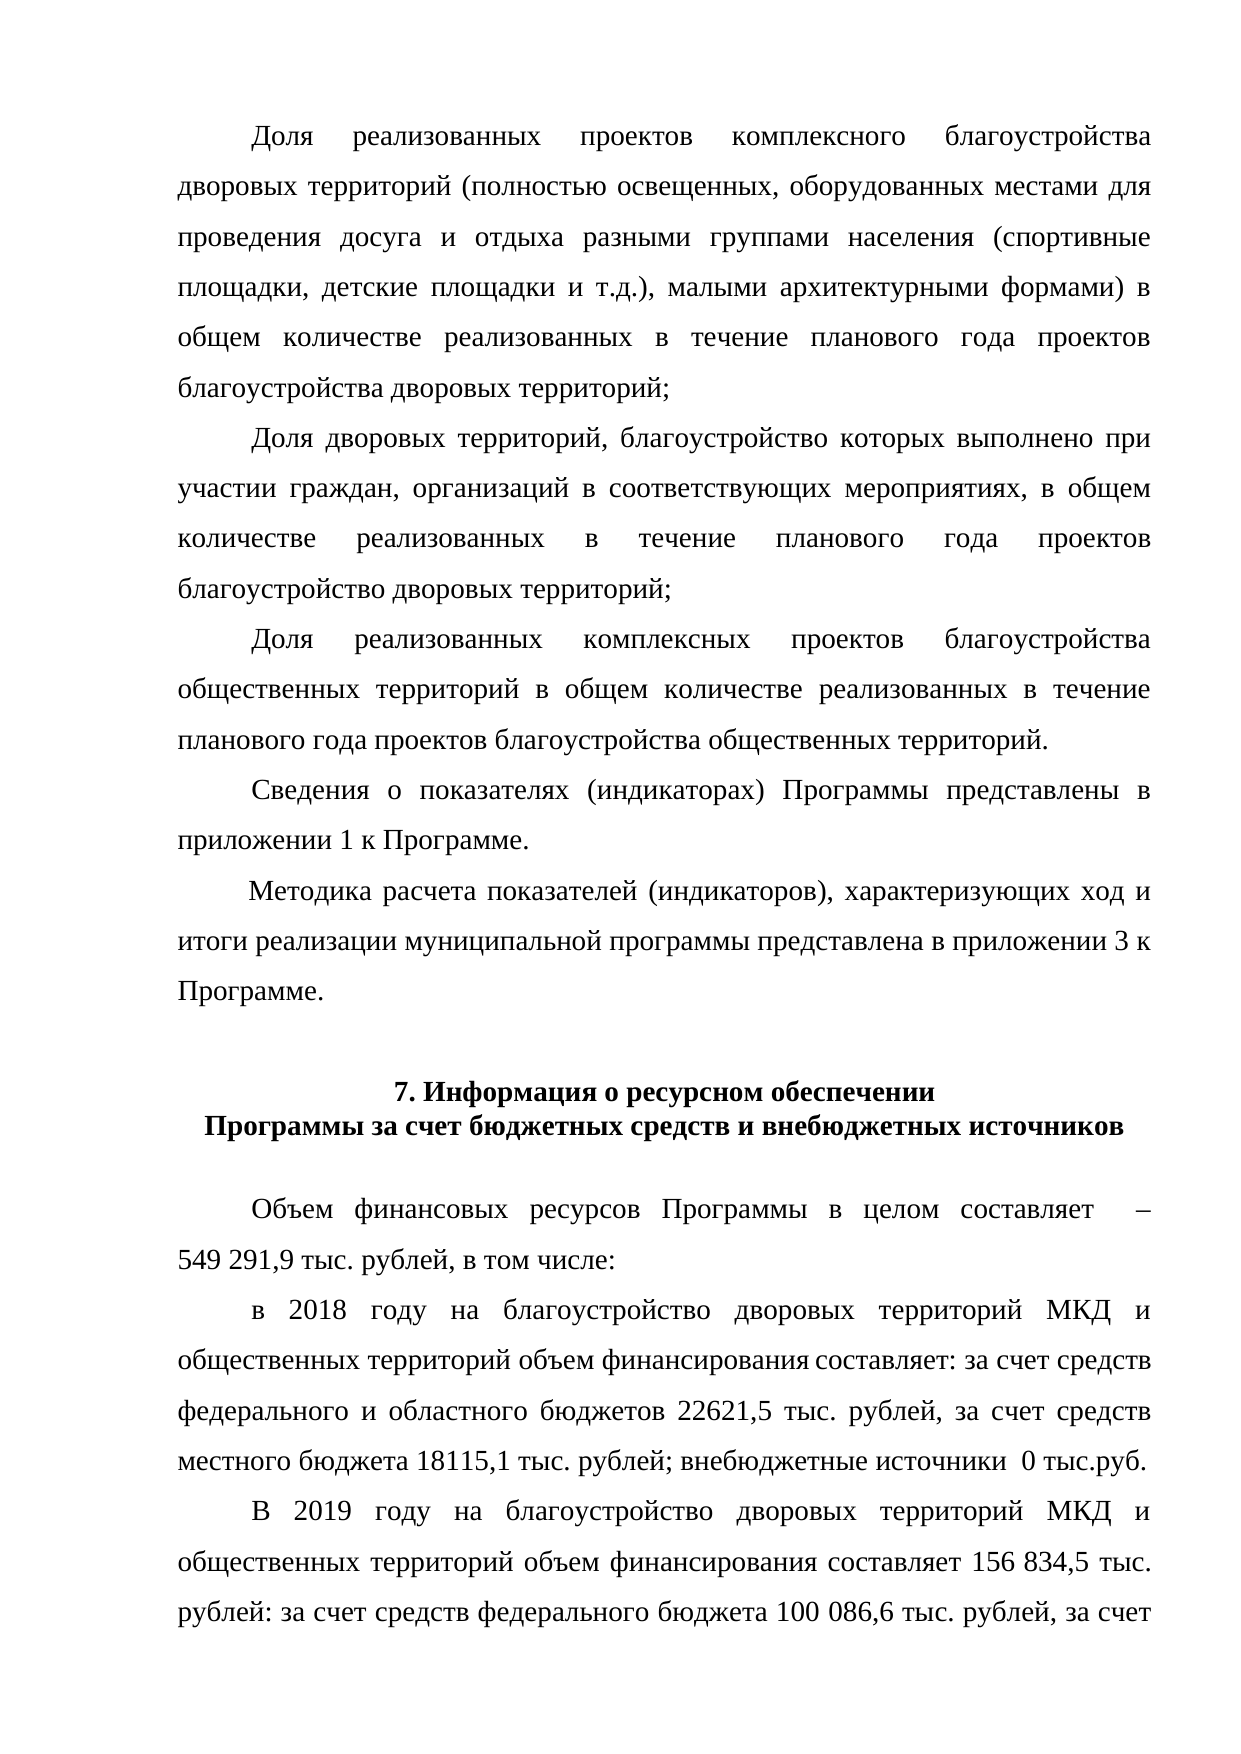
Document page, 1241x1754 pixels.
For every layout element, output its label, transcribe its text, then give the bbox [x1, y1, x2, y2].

text Объем финансовых ресурсов Программы в целом составляет – 549 291,9 тыс. рублей, в том числе: [177, 1191, 1152, 1275]
text Методика расчета показателей (индикаторов), характеризующих ход и итоги реализации муниципальной программы представлена в приложении 3 к Программе. [177, 873, 1152, 1007]
text Программы за счет бюджетных средств и внебюджетных источников [177, 1108, 1152, 1141]
text Доля реализованных комплексных проектов благоустройства общественных территорий в общем количестве реализованных в течение планового года проектов благоустройства общественных территорий. [177, 621, 1152, 755]
text 7. Информация о ресурсном обеспечении [177, 1074, 1152, 1108]
text Сведения о показателях (индикаторах) Программы представлены в приложении 1 к Программе. [177, 772, 1152, 856]
text Доля реализованных проектов комплексного благоустройства дворовых территорий (полностью освещенных, оборудованных местами для проведения досуга и отдыха разными группами населения (спортивные площадки, детские площадки и т.д.), малыми архитектурными формами) в общем количестве реализованных в течение планового года проектов благоустройства дворовых территорий; [177, 118, 1152, 403]
text Доля дворовых территорий, благоустройство которых выполнено при участии граждан, организаций в соответствующих мероприятиях, в общем количестве реализованных в течение планового года проектов благоустройство дворовых территорий; [177, 420, 1152, 604]
text в 2018 году на благоустройство дворовых территорий МКД и общественных территорий объем финансирования составляет: за счет средств федерального и областного бюджетов 22621,5 тыс. рублей, за счет средств местного бюджета 18115,1 тыс. рублей; внебюджетные источники 0 тыс.руб. [177, 1292, 1152, 1477]
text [177, 1493, 1152, 1627]
